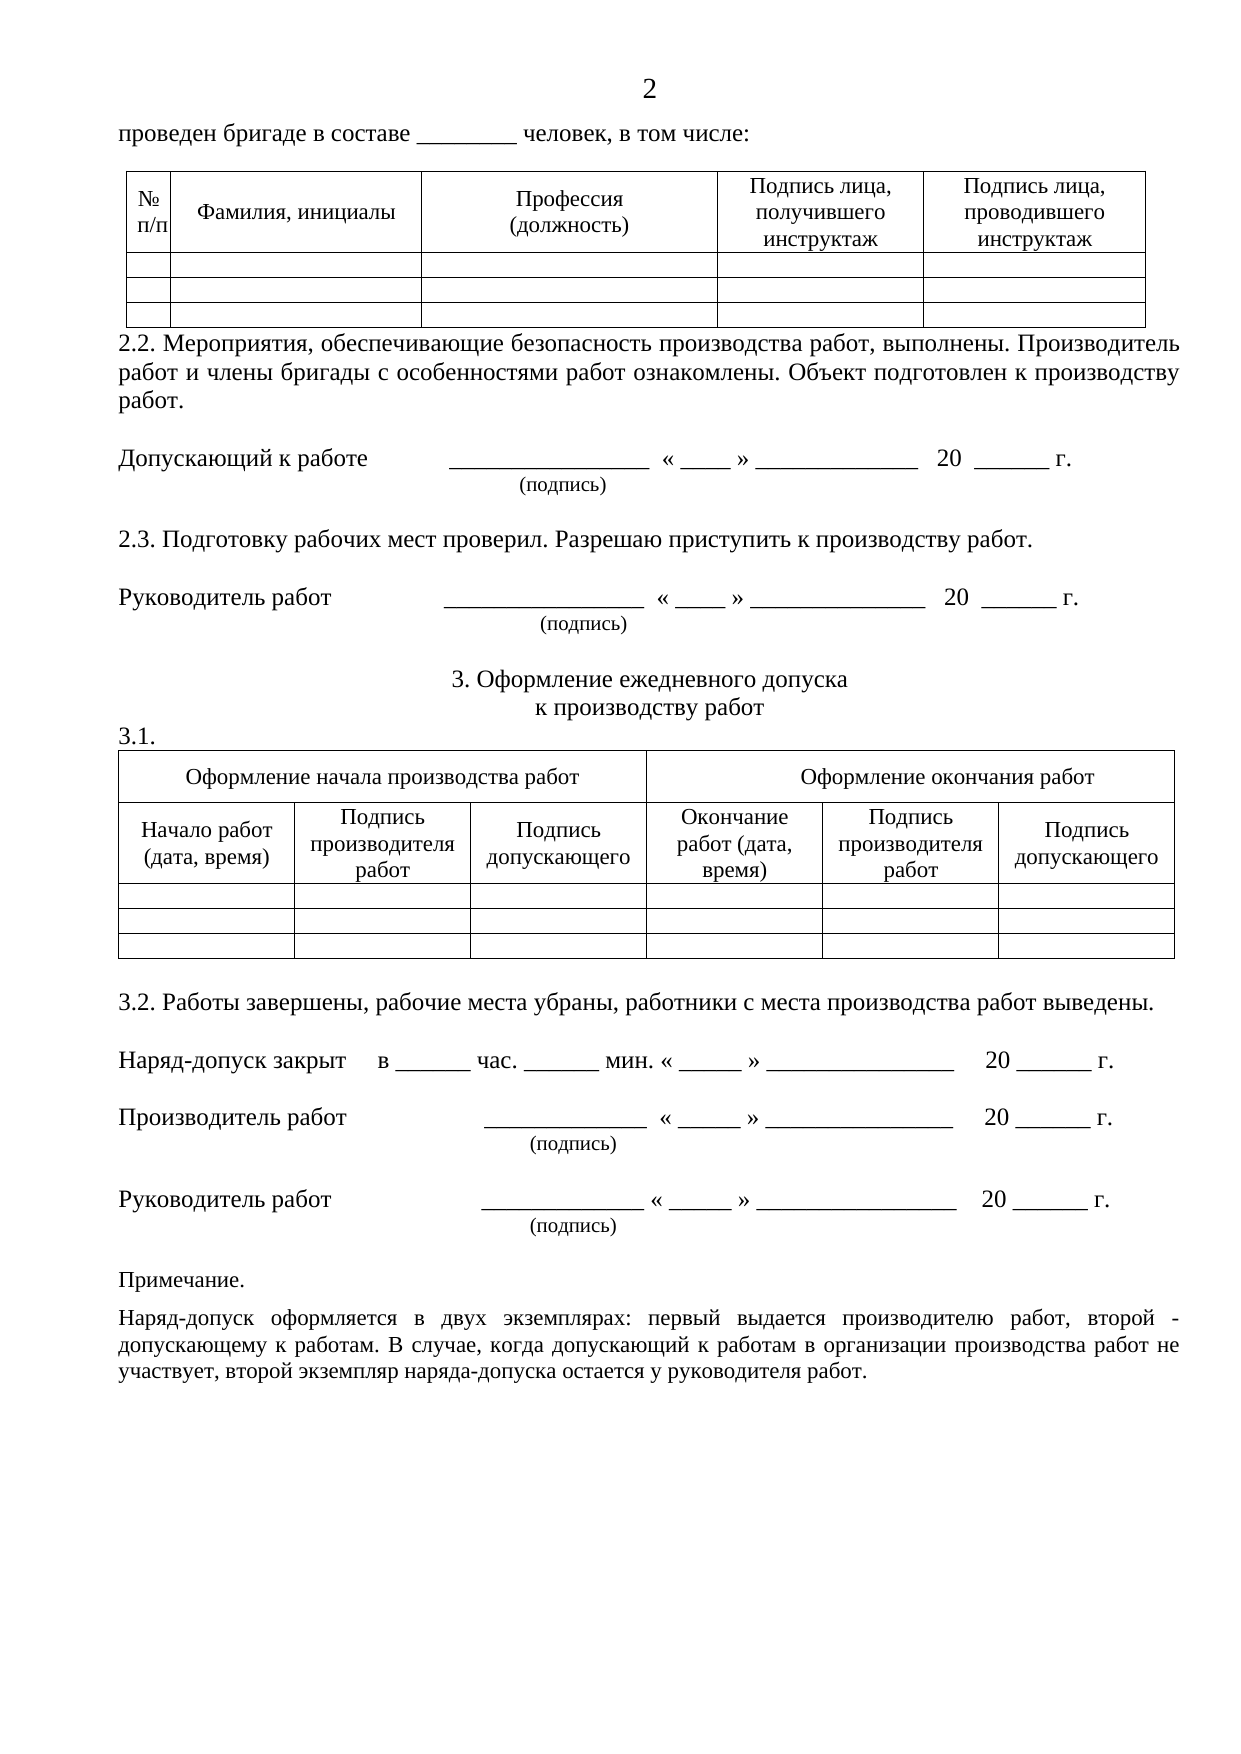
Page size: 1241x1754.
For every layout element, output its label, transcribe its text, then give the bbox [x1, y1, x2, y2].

text Руководитель работ ________________ « ____ » ______________ 20 ______ г. [118, 582, 1181, 611]
text (подпись) [118, 1213, 1181, 1237]
text Руководитель работ _____________ « _____ » ________________ 20 ______ г. [118, 1184, 1181, 1213]
text 3.2. Работы завершены, рабочие места убраны, работники с места производства работ выведены. [118, 987, 1181, 1016]
table_cell [422, 303, 717, 327]
text Допускающий к работе ________________ « ____ » _____________ 20 ______ г. [118, 443, 1181, 472]
text Наряд-допуск оформляется в двух экземплярах: первый выдается производителю работ, второй - допускающему к работам. В случае, когда допускающий к работам в организации производства работ не участвует, второй экземпляр наряда-допуска остается у руководителя работ. [118, 1304, 1181, 1383]
table_cell Подпись производителя работ [823, 803, 998, 882]
text (подпись) [118, 472, 1181, 496]
table_cell Начало работ (дата, время) [119, 803, 294, 882]
table_cell [295, 884, 470, 907]
text (подпись) [118, 1131, 1181, 1155]
table_cell [823, 909, 998, 933]
table_cell [127, 253, 170, 277]
table_cell [127, 278, 170, 302]
text 3. Оформление ежедневного допуска [118, 664, 1181, 692]
table_header Оформление начала производства работ [119, 751, 646, 802]
table_cell [171, 253, 421, 277]
table_cell [647, 884, 822, 907]
table_cell [718, 278, 923, 302]
table_cell [119, 884, 294, 907]
text проведен бригаде в составе ________ человек, в том числе: [118, 118, 1181, 147]
text 2.3. Подготовку рабочих мест проверил. Разрешаю приступить к производству работ. [118, 524, 1181, 553]
table_cell Подпись производителя работ [295, 803, 470, 882]
text 3.1. [118, 721, 1181, 750]
table_cell [823, 934, 998, 958]
table_cell [471, 884, 646, 907]
table_cell [471, 934, 646, 958]
table_cell [924, 253, 1145, 277]
table_cell [422, 278, 717, 302]
table_cell [119, 909, 294, 933]
table_cell [647, 909, 822, 933]
table_cell [718, 303, 923, 327]
text 2.2. Мероприятия, обеспечивающие безопасность производства работ, выполнены. Производитель работ и члены бригады с особенностями работ ознакомлены. Объект подготовлен к производству работ. [118, 328, 1181, 414]
table_cell [171, 278, 421, 302]
table_cell [295, 934, 470, 958]
table_header Подпись лица, получившего инструктаж [718, 172, 923, 252]
table_cell [295, 909, 470, 933]
table_cell [471, 909, 646, 933]
table_cell Подпись допускающего [999, 803, 1174, 882]
table_cell [924, 278, 1145, 302]
table_cell [924, 303, 1145, 327]
table_header Профессия (должность) [422, 172, 717, 252]
table_cell [422, 253, 717, 277]
table_header № п/п [127, 172, 170, 252]
table_cell [647, 934, 822, 958]
text к производству работ [118, 692, 1181, 721]
table_header Оформление окончания работ [647, 751, 1174, 802]
text Наряд-допуск закрыт в ______ час. ______ мин. « _____ » _______________ 20 ______ г. [118, 1045, 1181, 1074]
table_cell Подпись допускающего [471, 803, 646, 882]
text Примечание. [118, 1266, 1181, 1292]
table_cell [171, 303, 421, 327]
table_cell [999, 909, 1174, 933]
table_cell [999, 884, 1174, 907]
table_cell [119, 934, 294, 958]
table_header Подпись лица, проводившего инструктаж [924, 172, 1145, 252]
table_cell Окончание работ (дата, время) [647, 803, 822, 882]
table_cell [127, 303, 170, 327]
table_cell [999, 934, 1174, 958]
table_header Фамилия, инициалы [171, 172, 421, 252]
text (подпись) [118, 611, 1181, 635]
table_cell [823, 884, 998, 907]
table_cell [718, 253, 923, 277]
text Производитель работ _____________ « _____ » _______________ 20 ______ г. [118, 1102, 1181, 1131]
